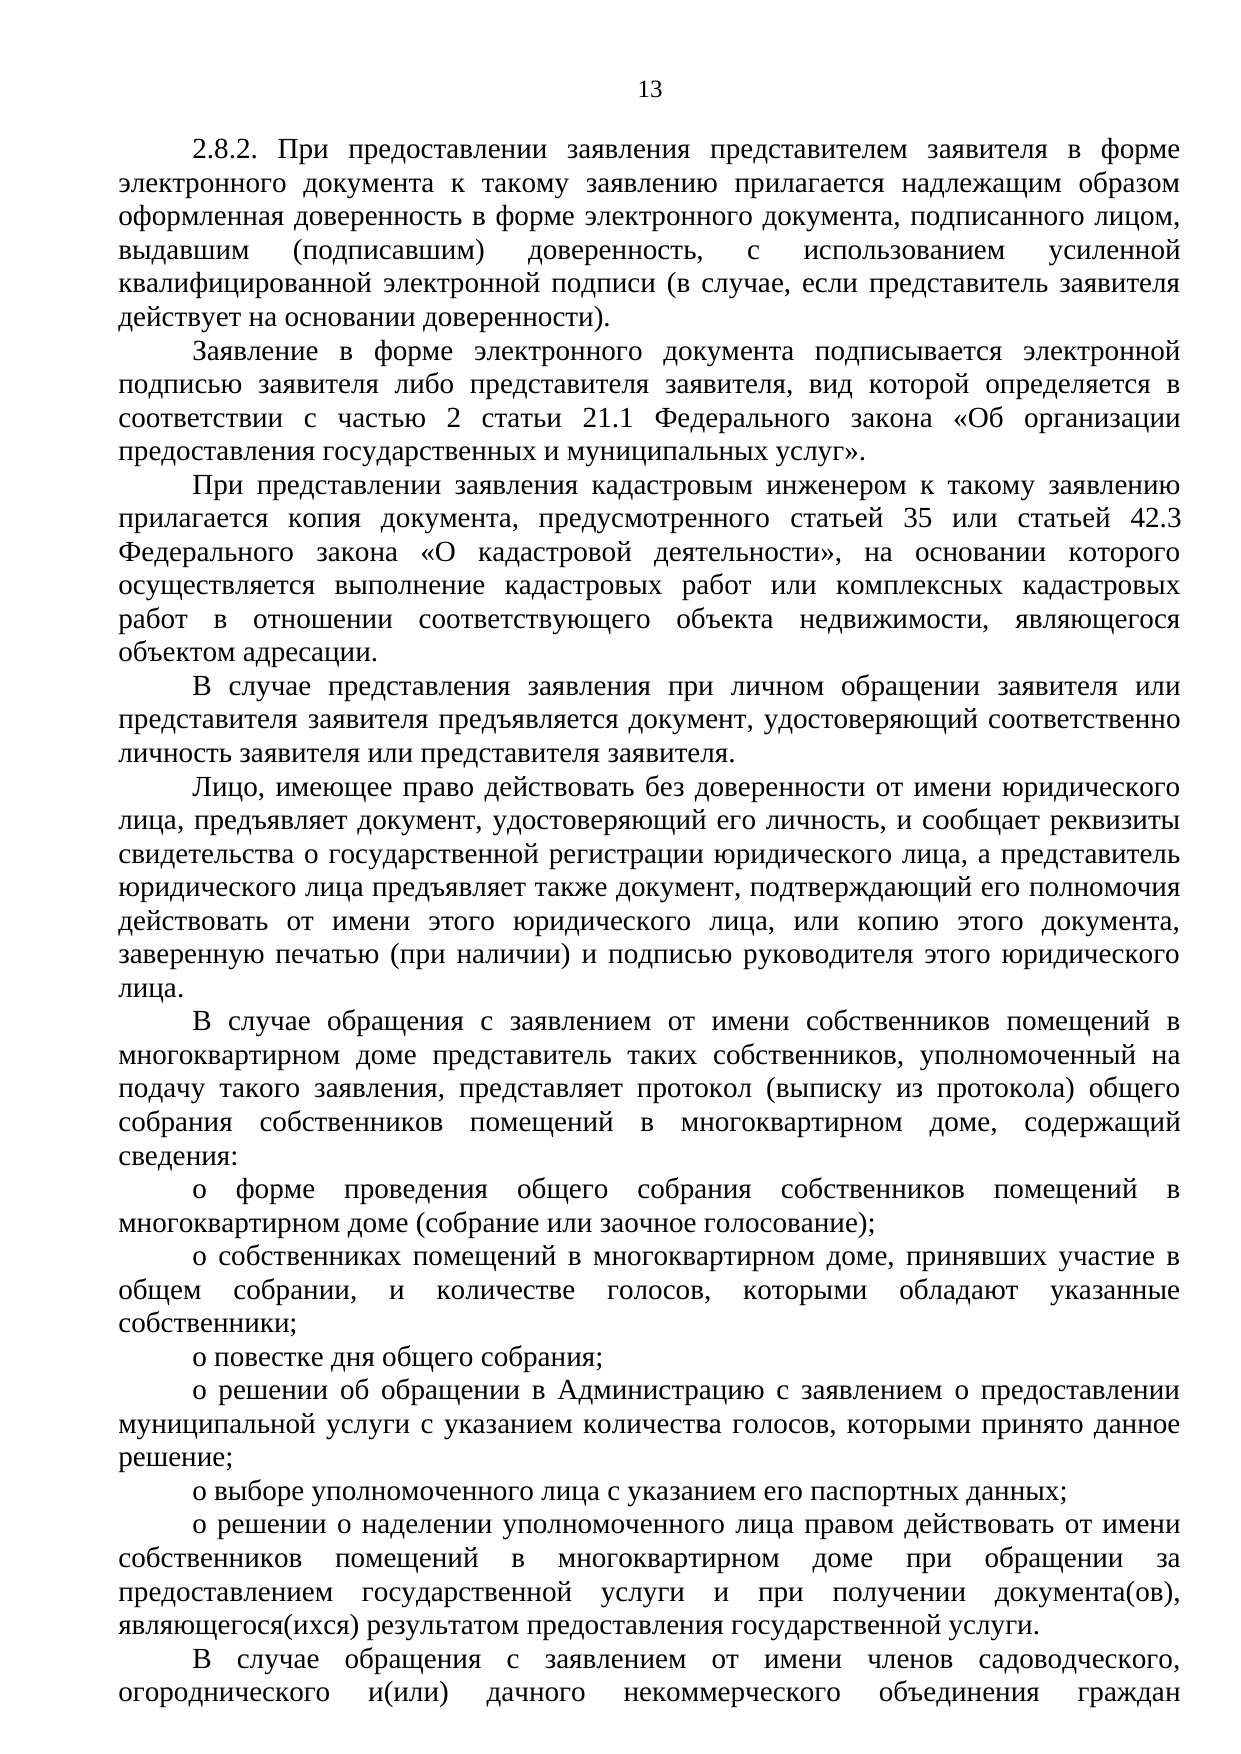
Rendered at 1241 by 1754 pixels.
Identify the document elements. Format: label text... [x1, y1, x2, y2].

text о собственниках помещений в многоквартирном доме, принявших участие в общем собрании, и количестве голосов, которыми обладают указанные собственники; [118, 1238, 1181, 1339]
text В случае обращения с заявлением от имени собственников помещений в многоквартирном доме представитель таких собственников, уполномоченный на подачу такого заявления, представляет протокол (выписку из протокола) общего собрания собственников помещений в многоквартирном доме, содержащий сведения: [118, 1003, 1181, 1171]
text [118, 1641, 1181, 1708]
text 2.8.2. При предоставлении заявления представителем заявителя в форме электронного документа к такому заявлению прилагается надлежащим образом оформленная доверенность в форме электронного документа, подписанного лицом, выдавшим (подписавшим) доверенность, с использованием усиленной квалифицированной электронной подписи (в случае, если представитель заявителя действует на основании доверенности). [118, 131, 1181, 333]
text В случае представления заявления при личном обращении заявителя или представителя заявителя предъявляется документ, удостоверяющий соответственно личность заявителя или представителя заявителя. [118, 668, 1181, 769]
text о решении о наделении уполномоченного лица правом действовать от имени собственников помещений в многоквартирном доме при обращении за предоставлением государственной услуги и при получении документа(ов), являющегося(ихся) результатом предоставления государственной услуги. [118, 1507, 1181, 1641]
text Лицо, имеющее право действовать без доверенности от имени юридического лица, предъявляет документ, удостоверяющий его личность, и сообщает реквизиты свидетельства о государственной регистрации юридического лица, а представитель юридического лица предъявляет также документ, подтверждающий его полномочия действовать от имени этого юридического лица, или копию этого документа, заверенную печатью (при наличии) и подписью руководителя этого юридического лица. [118, 769, 1181, 1003]
text о форме проведения общего собрания собственников помещений в многоквартирном доме (собрание или заочное голосование); [118, 1171, 1181, 1238]
text о выборе уполномоченного лица с указанием его паспортных данных; [118, 1473, 1181, 1507]
text Заявление в форме электронного документа подписывается электронной подписью заявителя либо представителя заявителя, вид которой определяется в соответствии с частью 2 статьи 21.1 Федерального закона «Об организации предоставления государственных и муниципальных услуг». [118, 333, 1181, 467]
text При представлении заявления кадастровым инженером к такому заявлению прилагается копия документа, предусмотренного статьей 35 или статьей 42.3 Федерального закона «О кадастровой деятельности», на основании которого осуществляется выполнение кадастровых работ или комплексных кадастровых работ в отношении соответствующего объекта недвижимости, являющегося объектом адресации. [118, 467, 1181, 668]
text о повестке дня общего собрания; [118, 1339, 1181, 1372]
